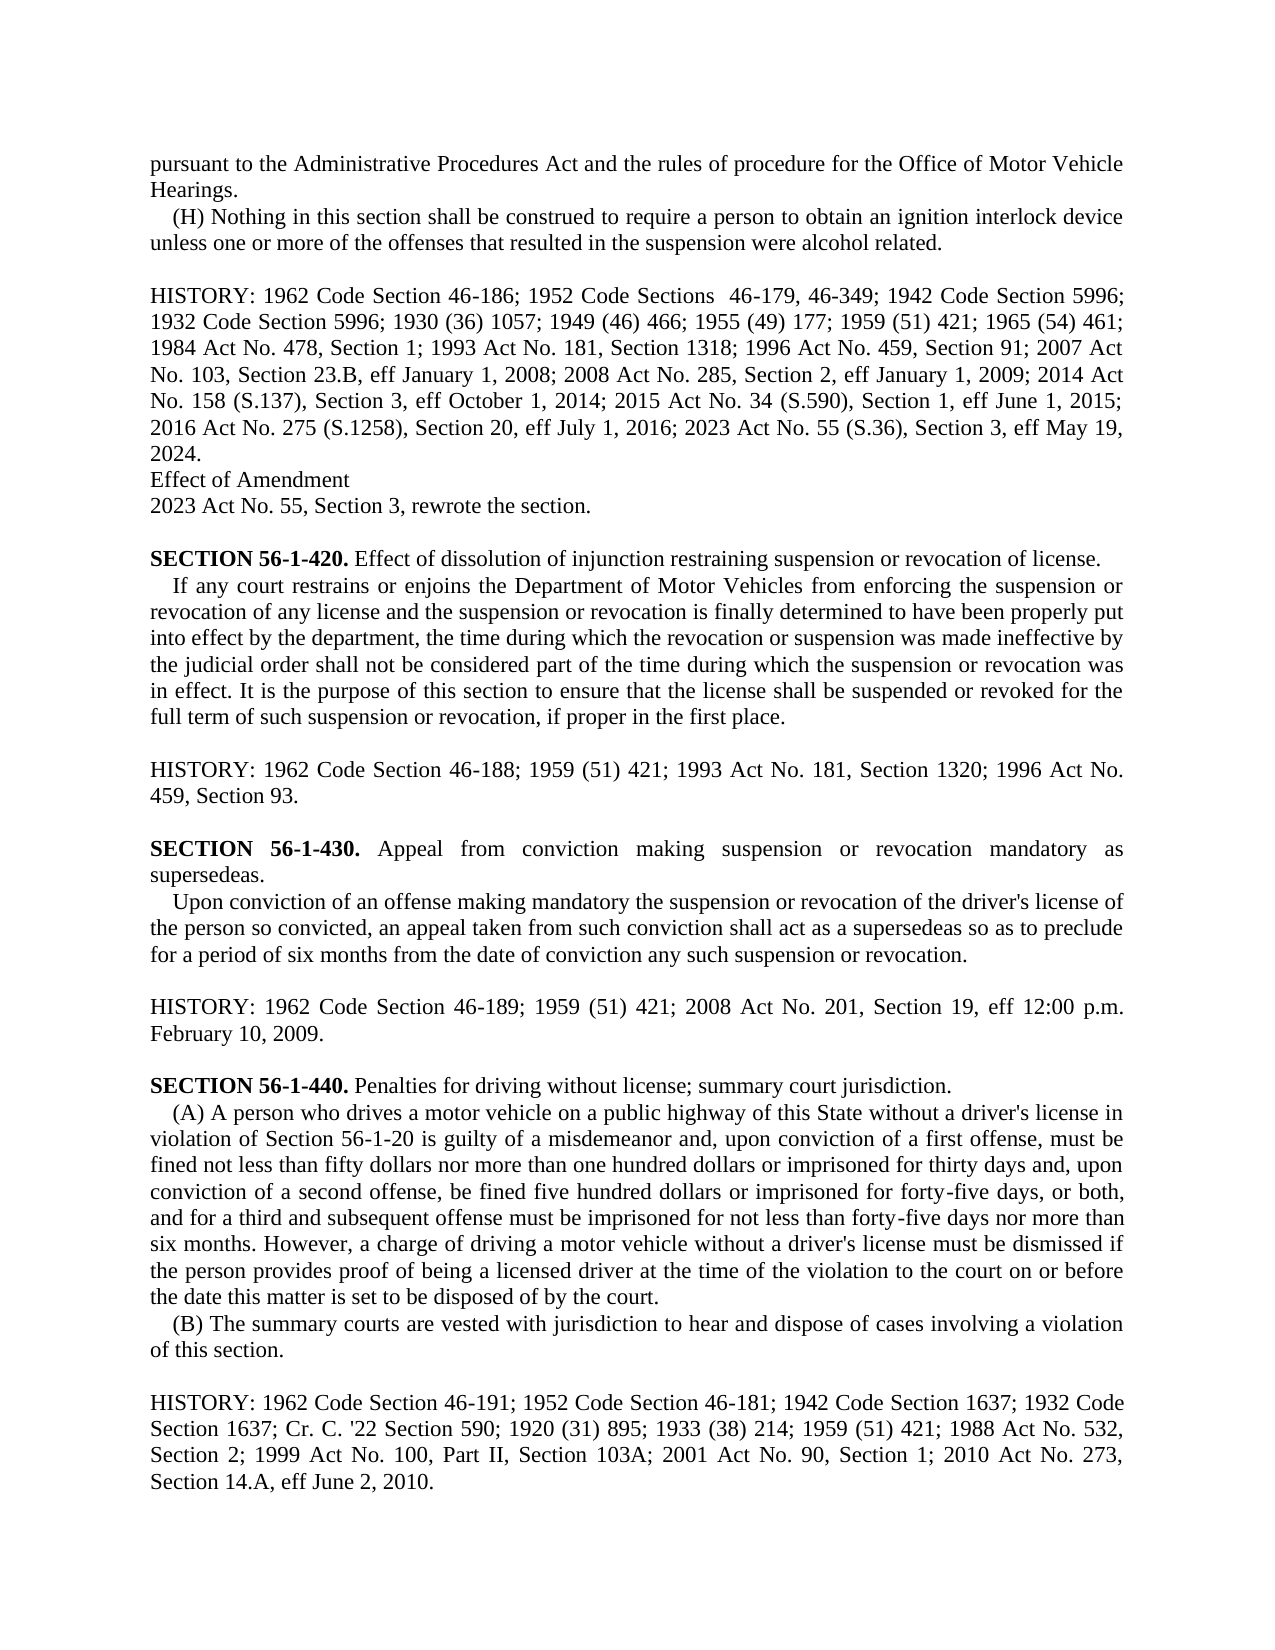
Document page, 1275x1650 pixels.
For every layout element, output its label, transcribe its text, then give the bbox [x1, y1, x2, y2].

text SECTION 56-1-440. Penalties for driving without license; summary court jurisdiction. [150, 1072, 1125, 1099]
text SECTION 56-1-420. Effect of dissolution of injunction restraining suspension or revocation of license. [150, 545, 1125, 572]
text (H) Nothing in this section shall be construed to require a person to obtain an ignition interlock device unless one or more of the offenses that resulted in the suspension were alcohol related. [150, 203, 1125, 255]
text HISTORY: 1962 Code Section 46-191; 1952 Code Section 46-181; 1942 Code Section 1637; 1932 Code Section 1637; Cr. C. '22 Section 590; 1920 (31) 895; 1933 (38) 214; 1959 (51) 421; 1988 Act No. 532, Section 2; 1999 Act No. 100, Part II, Section 103A; 2001 Act No. 90, Section 1; 2010 Act No. 273, Section 14.A, eff June 2, 2010. [150, 1389, 1125, 1494]
text (A) A person who drives a motor vehicle on a public highway of this State without a driver's license in violation of Section 56-1-20 is guilty of a misdemeanor and, upon conviction of a first offense, must be fined not less than fifty dollars nor more than one hundred dollars or imprisoned for thirty days and, upon conviction of a second offense, be fined five hundred dollars or imprisoned for forty-five days, or both, and for a third and subsequent offense must be imprisoned for not less than forty-five days nor more than six months. However, a charge of driving a motor vehicle without a driver's license must be dismissed if the person provides proof of being a licensed driver at the time of the violation to the court on or before the date this matter is set to be disposed of by the court. [150, 1099, 1125, 1309]
text SECTION 56-1-430. Appeal from conviction making suspension or revocation mandatory as supersedeas. [150, 835, 1125, 888]
text (B) The summary courts are vested with jurisdiction to hear and dispose of cases involving a violation of this section. [150, 1309, 1125, 1362]
text 2023 Act No. 55, Section 3, rewrote the section. [150, 493, 1125, 519]
text If any court restrains or enjoins the Department of Motor Vehicles from enforcing the suspension or revocation of any license and the suspension or revocation is finally determined to have been properly put into effect by the department, the time during which the revocation or suspension was made ineffective by the judicial order shall not be considered part of the time during which the suspension or revocation was in effect. It is the purpose of this section to ensure that the license shall be suspended or revoked for the full term of such suspension or revocation, if proper in the first place. [150, 572, 1125, 730]
text Effect of Amendment [150, 466, 1125, 493]
text HISTORY: 1962 Code Section 46-188; 1959 (51) 421; 1993 Act No. 181, Section 1320; 1996 Act No. 459, Section 93. [150, 756, 1125, 809]
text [150, 150, 1125, 203]
text HISTORY: 1962 Code Section 46-186; 1952 Code Sections 46-179, 46-349; 1942 Code Section 5996; 1932 Code Section 5996; 1930 (36) 1057; 1949 (46) 466; 1955 (49) 177; 1959 (51) 421; 1965 (54) 461; 1984 Act No. 478, Section 1; 1993 Act No. 181, Section 1318; 1996 Act No. 459, Section 91; 2007 Act No. 103, Section 23.B, eff January 1, 2008; 2008 Act No. 285, Section 2, eff January 1, 2009; 2014 Act No. 158 (S.137), Section 3, eff October 1, 2014; 2015 Act No. 34 (S.590), Section 1, eff June 1, 2015; 2016 Act No. 275 (S.1258), Section 20, eff July 1, 2016; 2023 Act No. 55 (S.36), Section 3, eff May 19, 2024. [150, 282, 1125, 466]
text HISTORY: 1962 Code Section 46-189; 1959 (51) 421; 2008 Act No. 201, Section 19, eff 12:00 p.m. February 10, 2009. [150, 993, 1125, 1046]
text Upon conviction of an offense making mandatory the suspension or revocation of the driver's license of the person so convicted, an appeal taken from such conviction shall act as a supersedeas so as to preclude for a period of six months from the date of conviction any such suspension or revocation. [150, 888, 1125, 967]
